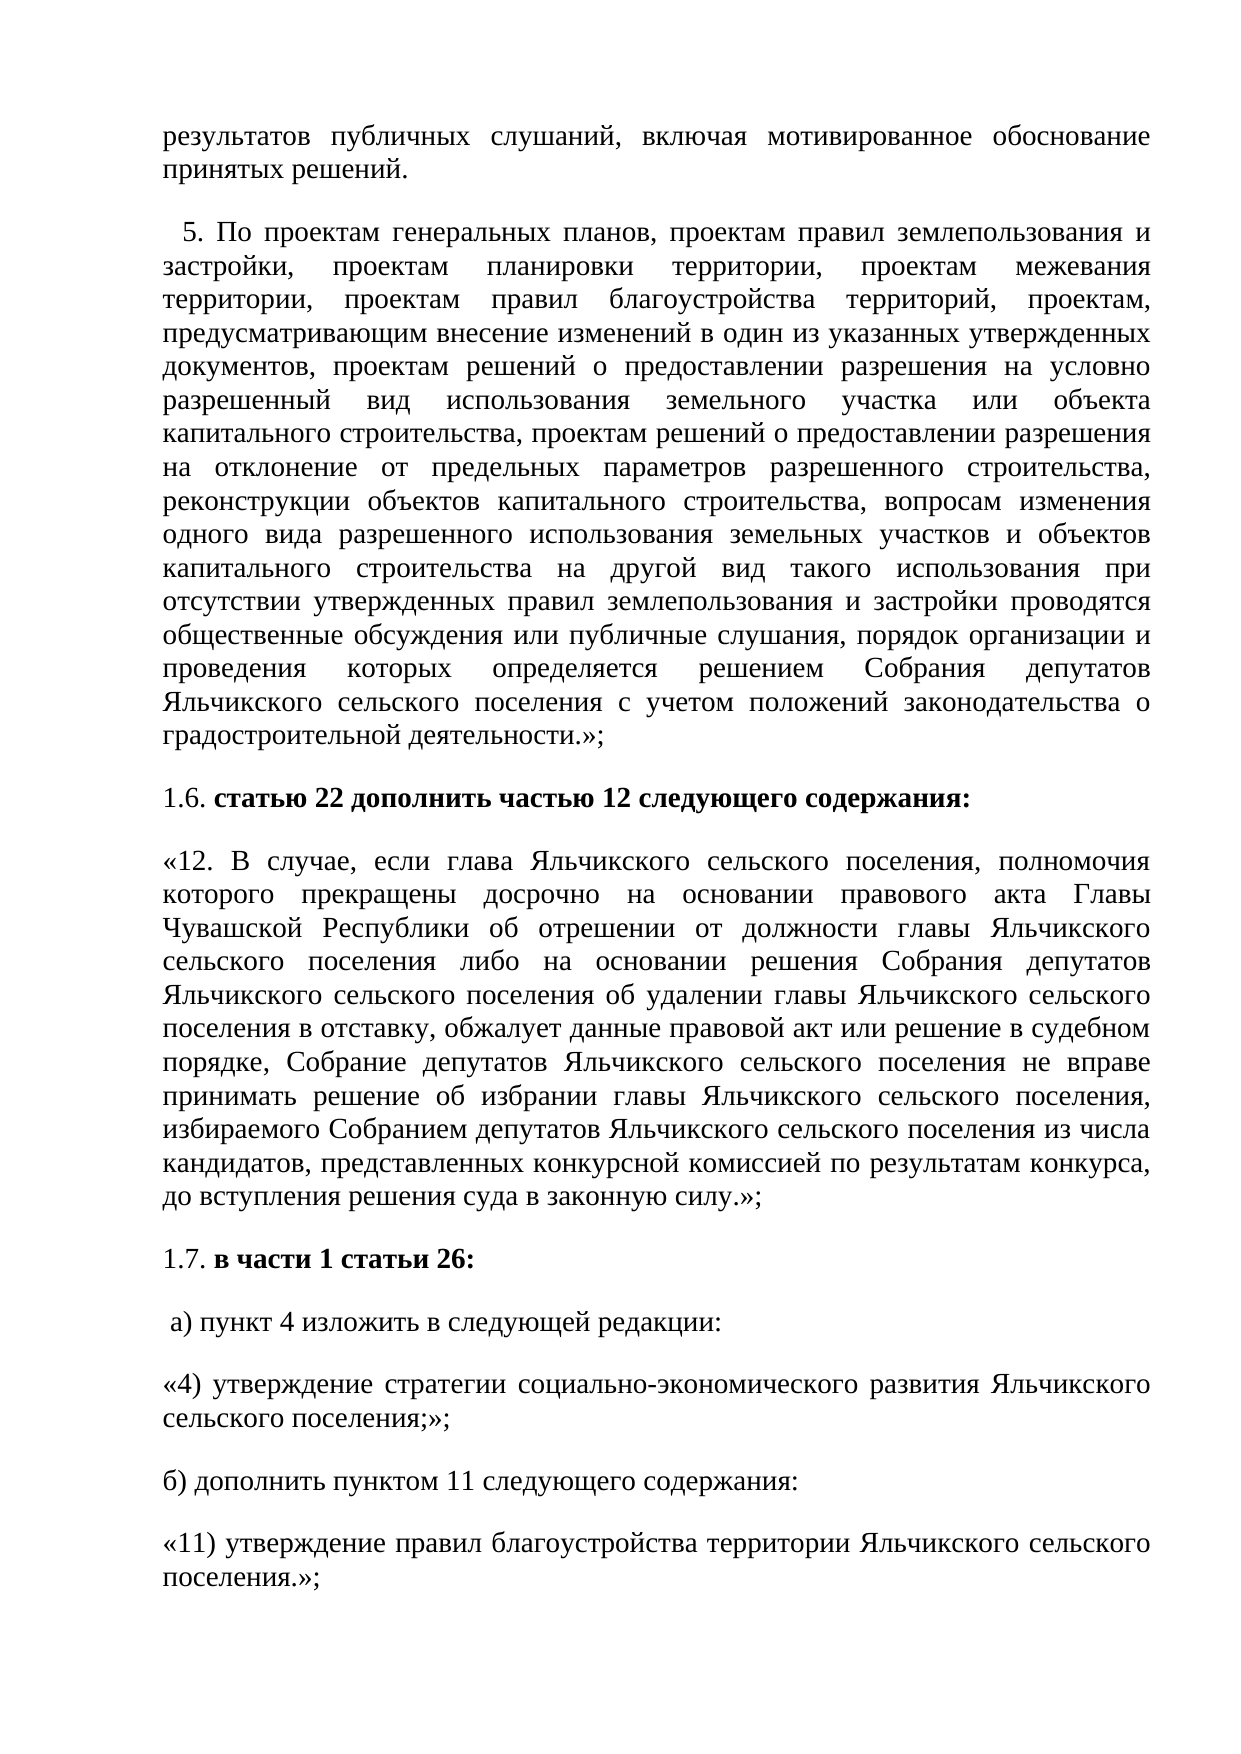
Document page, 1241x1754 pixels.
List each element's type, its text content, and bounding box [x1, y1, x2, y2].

text «11) утверждение правил благоустройства территории Яльчикского сельского поселения.»; [162, 1525, 1152, 1592]
text б) дополнить пунктом 11 следующего содержания: [162, 1463, 1152, 1496]
text а) пункт 4 изложить в следующей редакции: [162, 1304, 1152, 1337]
text «12. В случае, если глава Яльчикского сельского поселения, полномочия которого прекращены досрочно на основании правового акта Главы Чувашской Республики об отрешении от должности главы Яльчикского сельского поселения либо на основании решения Собрания депутатов Яльчикского сельского поселения об удалении главы Яльчикского сельского поселения в отставку, обжалует данные правовой акт или решение в судебном порядке, Собрание депутатов Яльчикского сельского поселения не вправе принимать решение об избрании главы Яльчикского сельского поселения, избираемого Собранием депутатов Яльчикского сельского поселения из числа кандидатов, представленных конкурсной комиссией по результатам конкурса, до вступления решения суда в законную силу.»; [162, 843, 1152, 1212]
text «4) утверждение стратегии социально-экономического развития Яльчикского сельского поселения;»; [162, 1366, 1152, 1433]
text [162, 118, 1152, 185]
text 1.7. в части 1 статьи 26: [162, 1241, 1152, 1274]
text 5. По проектам генеральных планов, проектам правил землепользования и застройки, проектам планировки территории, проектам межевания территории, проектам правил благоустройства территорий, проектам, предусматривающим внесение изменений в один из указанных утвержденных документов, проектам решений о предоставлении разрешения на условно разрешенный вид использования земельного участка или объекта капитального строительства, проектам решений о предоставлении разрешения на отклонение от предельных параметров разрешенного строительства, реконструкции объектов капитального строительства, вопросам изменения одного вида разрешенного использования земельных участков и объектов капитального строительства на другой вид такого использования при отсутствии утвержденных правил землепользования и застройки проводятся общественные обсуждения или публичные слушания, порядок организации и проведения которых определяется решением Собрания депутатов Яльчикского сельского поселения с учетом положений законодательства о градостроительной деятельности.»; [162, 214, 1152, 751]
text 1.6. статью 22 дополнить частью 12 следующего содержания: [162, 780, 1152, 814]
